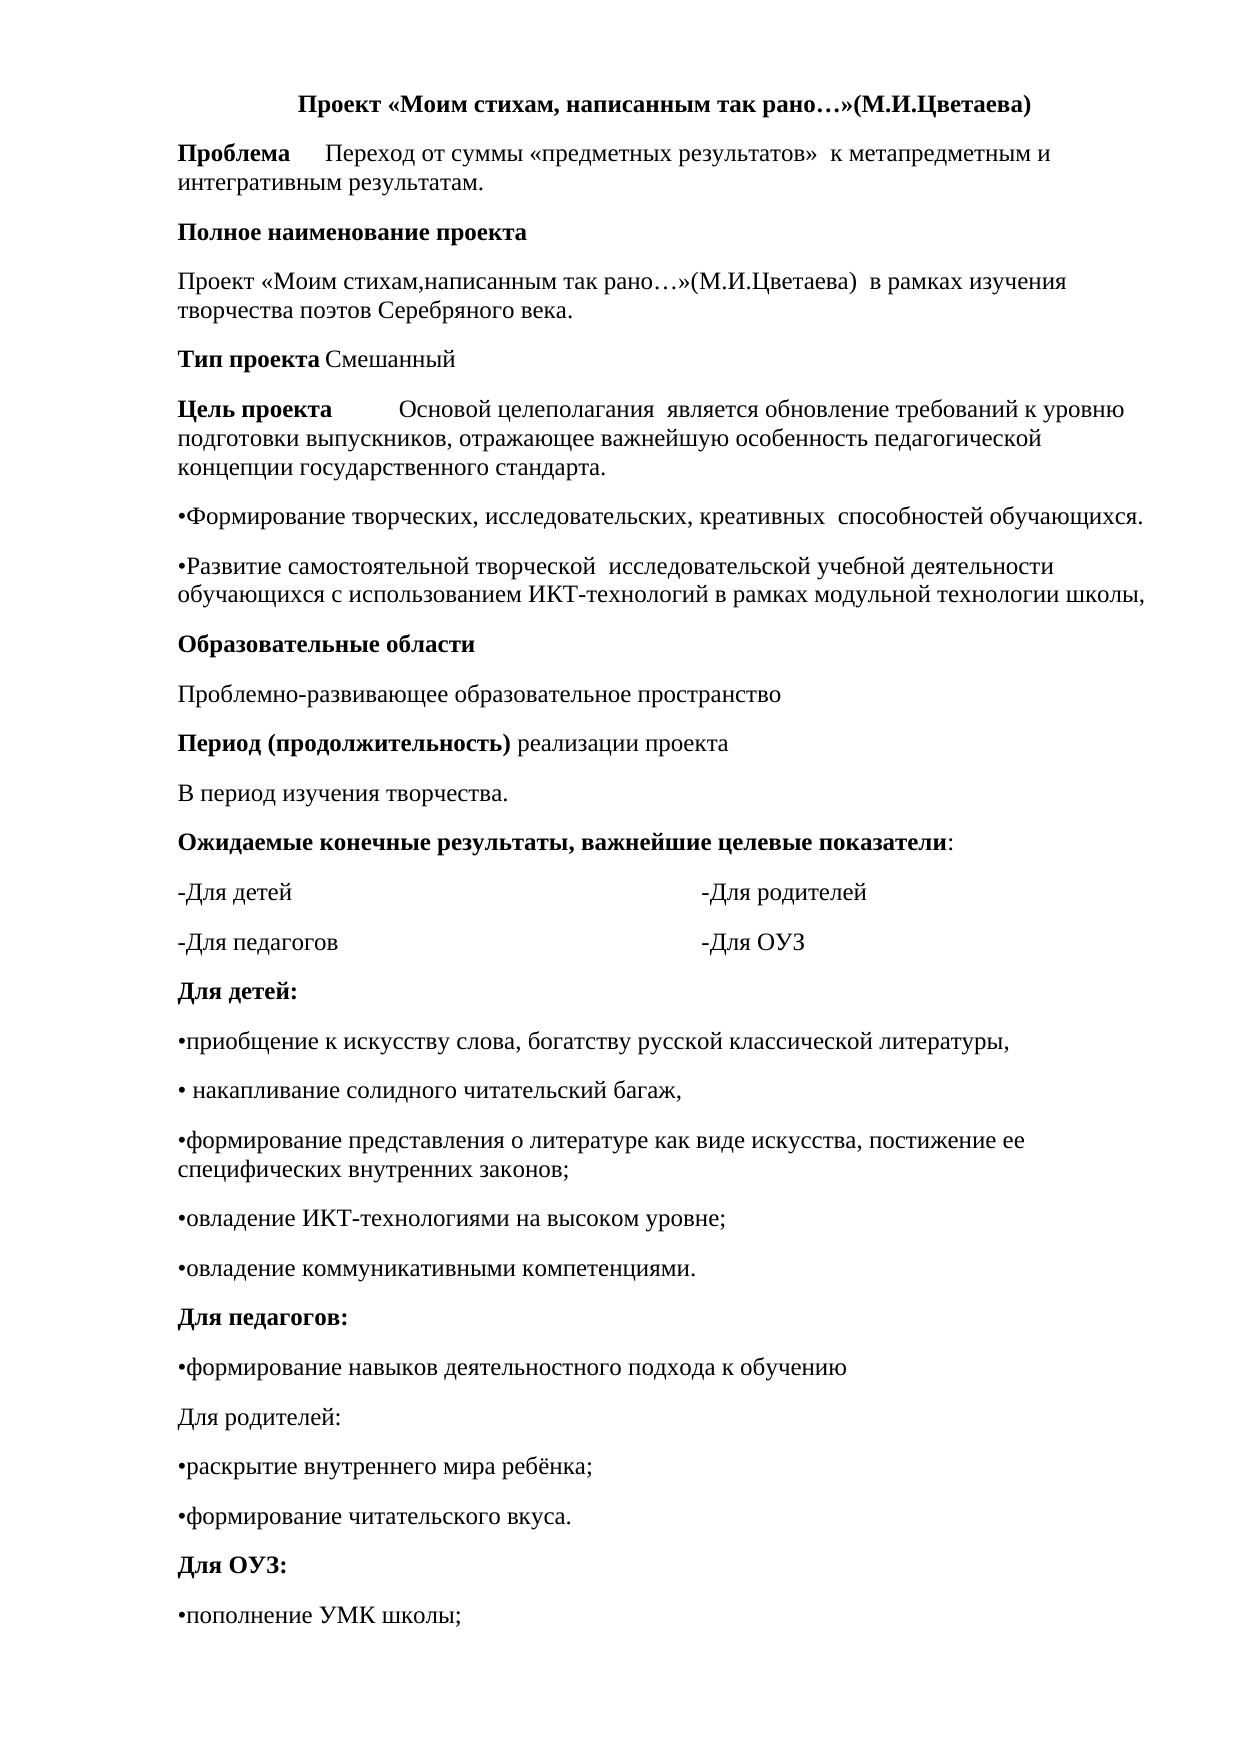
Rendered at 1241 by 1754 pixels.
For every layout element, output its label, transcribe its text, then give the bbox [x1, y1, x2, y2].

text •овладение ИКТ-технологиями на высоком уровне; [177, 1203, 1152, 1232]
text •Развитие самостоятельной творческой исследовательской учебной деятельности обучающихся с использованием ИКТ-технологий в рамках модульной технологии школы, [177, 551, 1152, 608]
text Образовательные области [177, 629, 1152, 658]
text •приобщение к искусству слова, богатству русской классической литературы, [177, 1026, 1152, 1054]
text Проект «Моим стихам, написанным так рано…»(М.И.Цветаева) [177, 89, 1152, 117]
text •формирование навыков деятельностного подхода к обучению [177, 1352, 1152, 1381]
text •формирование представления о литературе как виде искусства, постижение ее специфических внутренних законов; [177, 1125, 1152, 1182]
text •пополнение УМК школы; [177, 1600, 1152, 1629]
text Проект «Моим стихам,написанным так рано…»(М.И.Цветаева) в рамках изучения творчества поэтов Серебряного века. [177, 266, 1152, 324]
text Проблема Переход от суммы «предметных результатов» к метапредметным и интегративным результатам. [177, 138, 1152, 196]
text Для родителей: [177, 1402, 1152, 1430]
text Ожидаемые конечные результаты, важнейшие целевые показатели: [177, 827, 1152, 856]
text Тип проекта Смешанный [177, 344, 1152, 373]
text -Для детей [177, 877, 627, 906]
text -Для ОУЗ [701, 927, 1152, 955]
text Для педагогов: [177, 1302, 1152, 1331]
text •овладение коммуникативными компетенциями. [177, 1253, 1152, 1282]
text Период (продолжительность) реализации проекта [177, 728, 1152, 757]
text •Формирование творческих, исследовательских, креативных способностей обучающихся. [177, 501, 1152, 530]
text • накапливание солидного читательский багаж, [177, 1075, 1152, 1104]
text В период изучения творчества. [177, 778, 1152, 807]
text •формирование читательского вкуса. [177, 1501, 1152, 1529]
text •раскрытие внутреннего мира ребёнка; [177, 1451, 1152, 1480]
text Проблемно-развивающее образовательное пространство [177, 679, 1152, 707]
text Для детей: [177, 976, 1152, 1005]
text Для ОУЗ: [177, 1550, 1152, 1579]
text -Для педагогов [177, 927, 627, 955]
text -Для родителей [701, 877, 1152, 906]
text Полное наименование проекта [177, 217, 1152, 245]
text Цель проекта Основой целеполагания является обновление требований к уровню подготовки выпускников, отражающее важнейшую особенность педагогической концепции государственного стандарта. [177, 394, 1152, 480]
